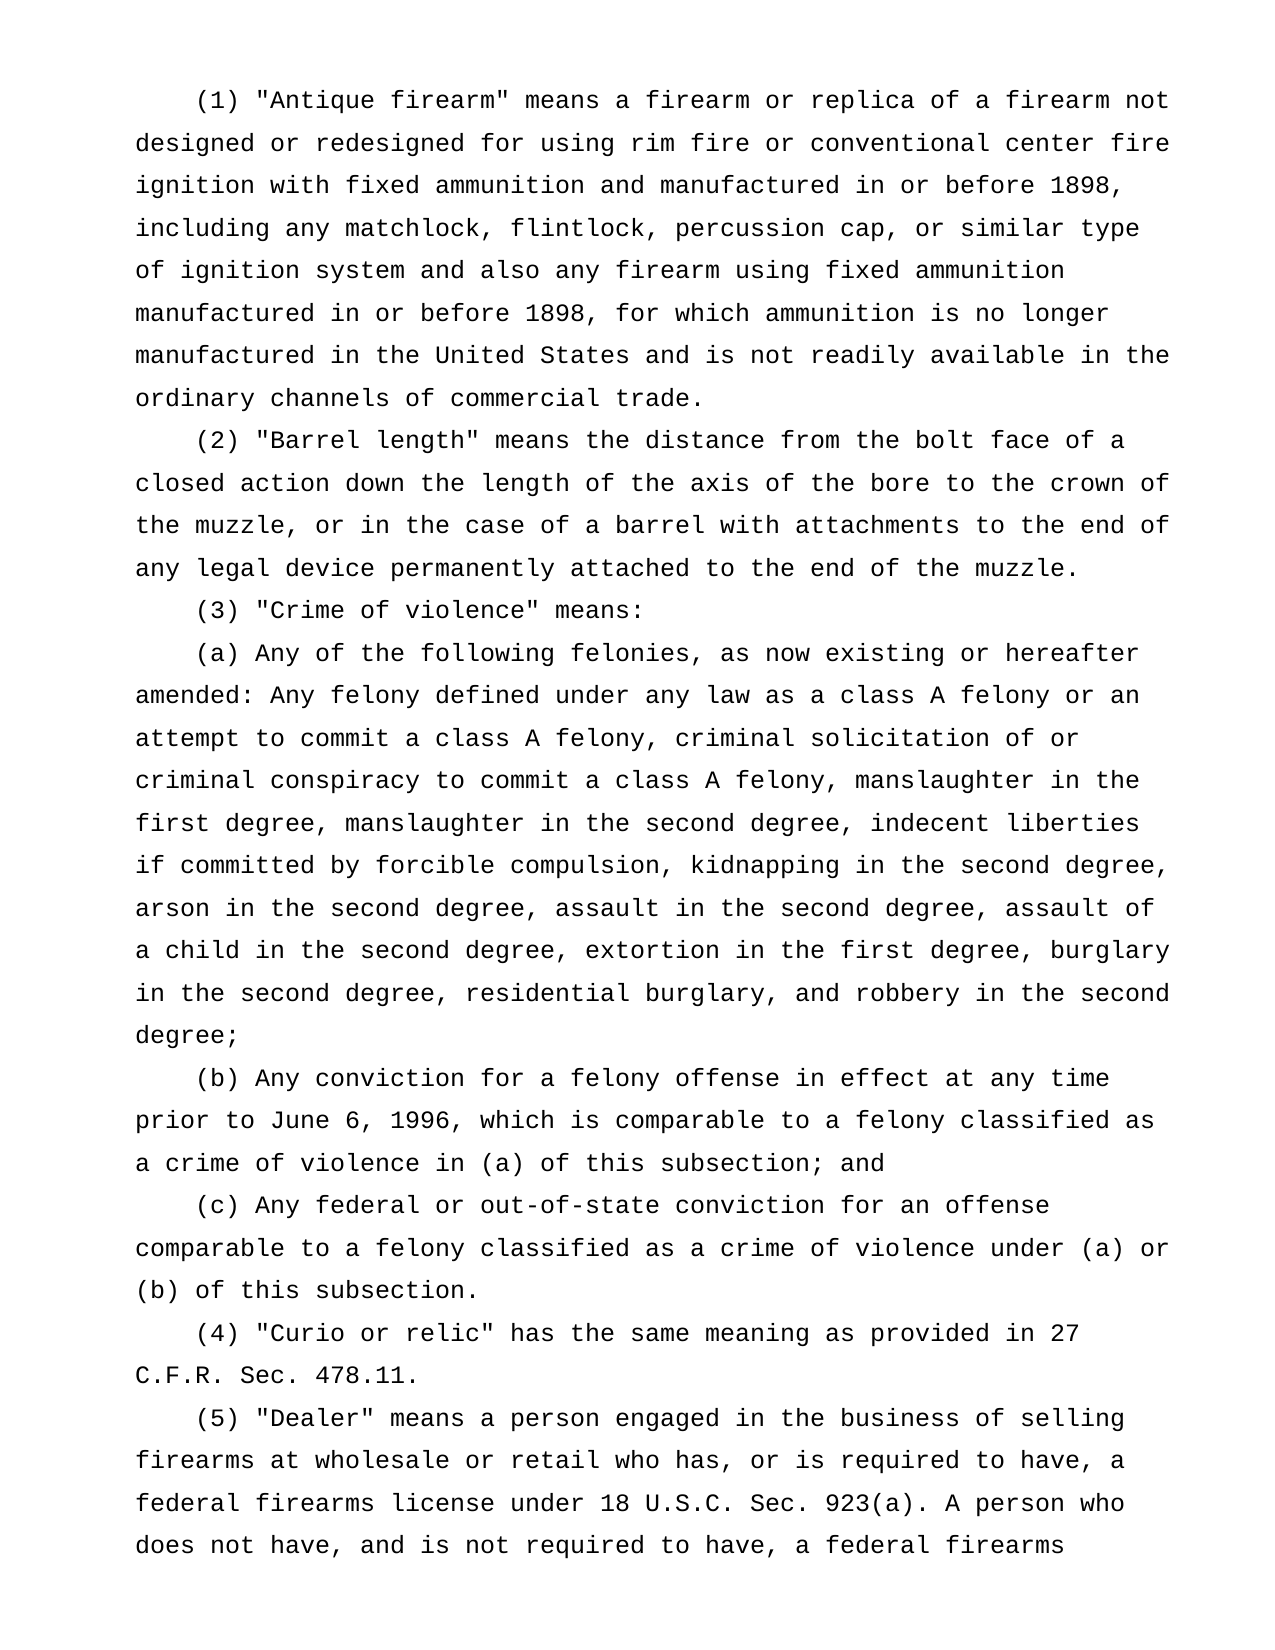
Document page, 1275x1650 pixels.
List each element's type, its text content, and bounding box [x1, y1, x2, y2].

text (4) "Curio or relic" has the same meaning as provided in 27 C.F.R. Sec. 478.11. [135, 1307, 1170, 1392]
text (2) "Barrel length" means the distance from the bolt face of a closed action down the length of the axis of the bore to the crown of the muzzle, or in the case of a barrel with attachments to the end of any legal device permanently attached to the end of the muzzle. [135, 415, 1170, 585]
text (b) Any conviction for a felony offense in effect at any time prior to June 6, 1996, which is comparable to a felony classified as a crime of violence in (a) of this subsection; and [135, 1052, 1170, 1180]
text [135, 1392, 1170, 1562]
text (c) Any federal or out-of-state conviction for an offense comparable to a felony classified as a crime of violence under (a) or (b) of this subsection. [135, 1180, 1170, 1307]
text (3) "Crime of violence" means: [135, 585, 1170, 627]
text (a) Any of the following felonies, as now existing or hereafter amended: Any felony defined under any law as a class A felony or an attempt to commit a class A felony, criminal solicitation of or criminal conspiracy to commit a class A felony, manslaughter in the first degree, manslaughter in the second degree, indecent liberties if committed by forcible compulsion, kidnapping in the second degree, arson in the second degree, assault in the second degree, assault of a child in the second degree, extortion in the first degree, burglary in the second degree, residential burglary, and robbery in the second degree; [135, 627, 1170, 1052]
text (1) "Antique firearm" means a firearm or replica of a firearm not designed or redesigned for using rim fire or conventional center fire ignition with fixed ammunition and manufactured in or before 1898, including any matchlock, flintlock, percussion cap, or similar type of ignition system and also any firearm using fixed ammunition manufactured in or before 1898, for which ammunition is no longer manufactured in the United States and is not readily available in the ordinary channels of commercial trade. [135, 75, 1170, 415]
